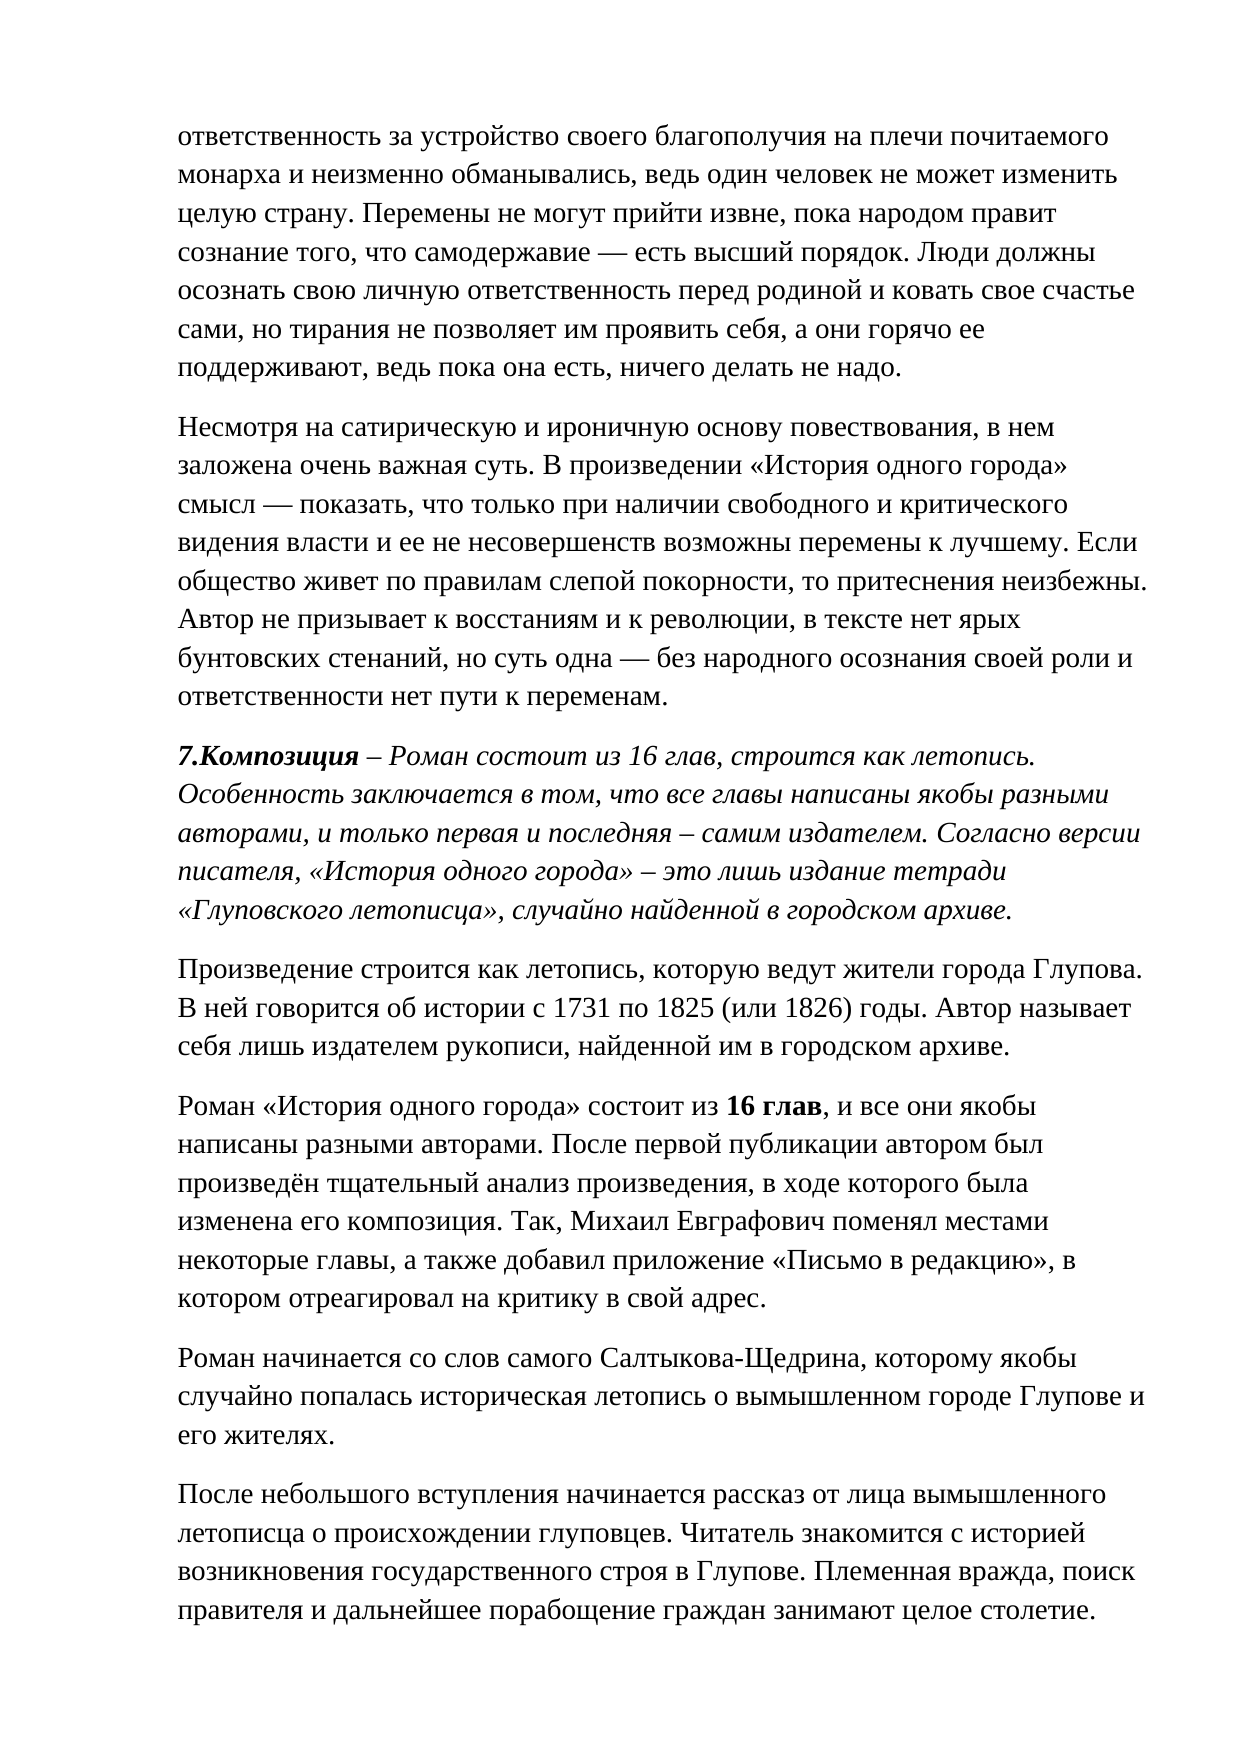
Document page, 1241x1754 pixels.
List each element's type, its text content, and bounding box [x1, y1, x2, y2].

text После небольшого вступления начинается рассказ от лица вымышленного летописца о происхождении глуповцев. Читатель знакомится с историей возникновения государственного строя в Глупове. Племенная вражда, поиск правителя и дальнейшее порабощение граждан занимают целое столетие. [177, 1476, 1152, 1626]
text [177, 118, 1152, 383]
text 7.Композиция – Роман состоит из 16 глав, строится как летопись. Особенность заключается в том, что все главы написаны якобы разными авторами, и только первая и последняя – самим издателем. Согласно версии писателя, «История одного города» – это лишь издание тетради «Глуповского летописца», случайно найденной в городском архиве. [177, 738, 1152, 926]
text Роман начинается со слов самого Салтыкова-Щедрина, которому якобы случайно попалась историческая летопись о вымышленном городе Глупове и его жителях. [177, 1340, 1152, 1451]
text Произведение строится как летопись, которую ведут жители города Глупова. В ней говорится об истории с 1731 по 1825 (или 1826) годы. Автор называет себя лишь издателем рукописи, найденной им в городском архиве. [177, 951, 1152, 1062]
text Роман «История одного города» состоит из 16 глав, и все они якобы написаны разными авторами. После первой публикации автором был произведён тщательный анализ произведения, в ходе которого была изменена его композиция. Так, Михаил Евграфович поменял местами некоторые главы, а также добавил приложение «Письмо в редакцию», в котором отреагировал на критику в свой адрес. [177, 1088, 1152, 1314]
text Несмотря на сатирическую и ироничную основу повествования, в нем заложена очень важная суть. В произведении «История одного города» смысл — показать, что только при наличии свободного и критического видения власти и ее не несовершенств возможны перемены к лучшему. Если общество живет по правилам слепой покорности, то притеснения неизбежны. Автор не призывает к восстаниям и к революции, в тексте нет ярых бунтовских стенаний, но суть одна — без народного осознания своей роли и ответственности нет пути к переменам. [177, 409, 1152, 712]
